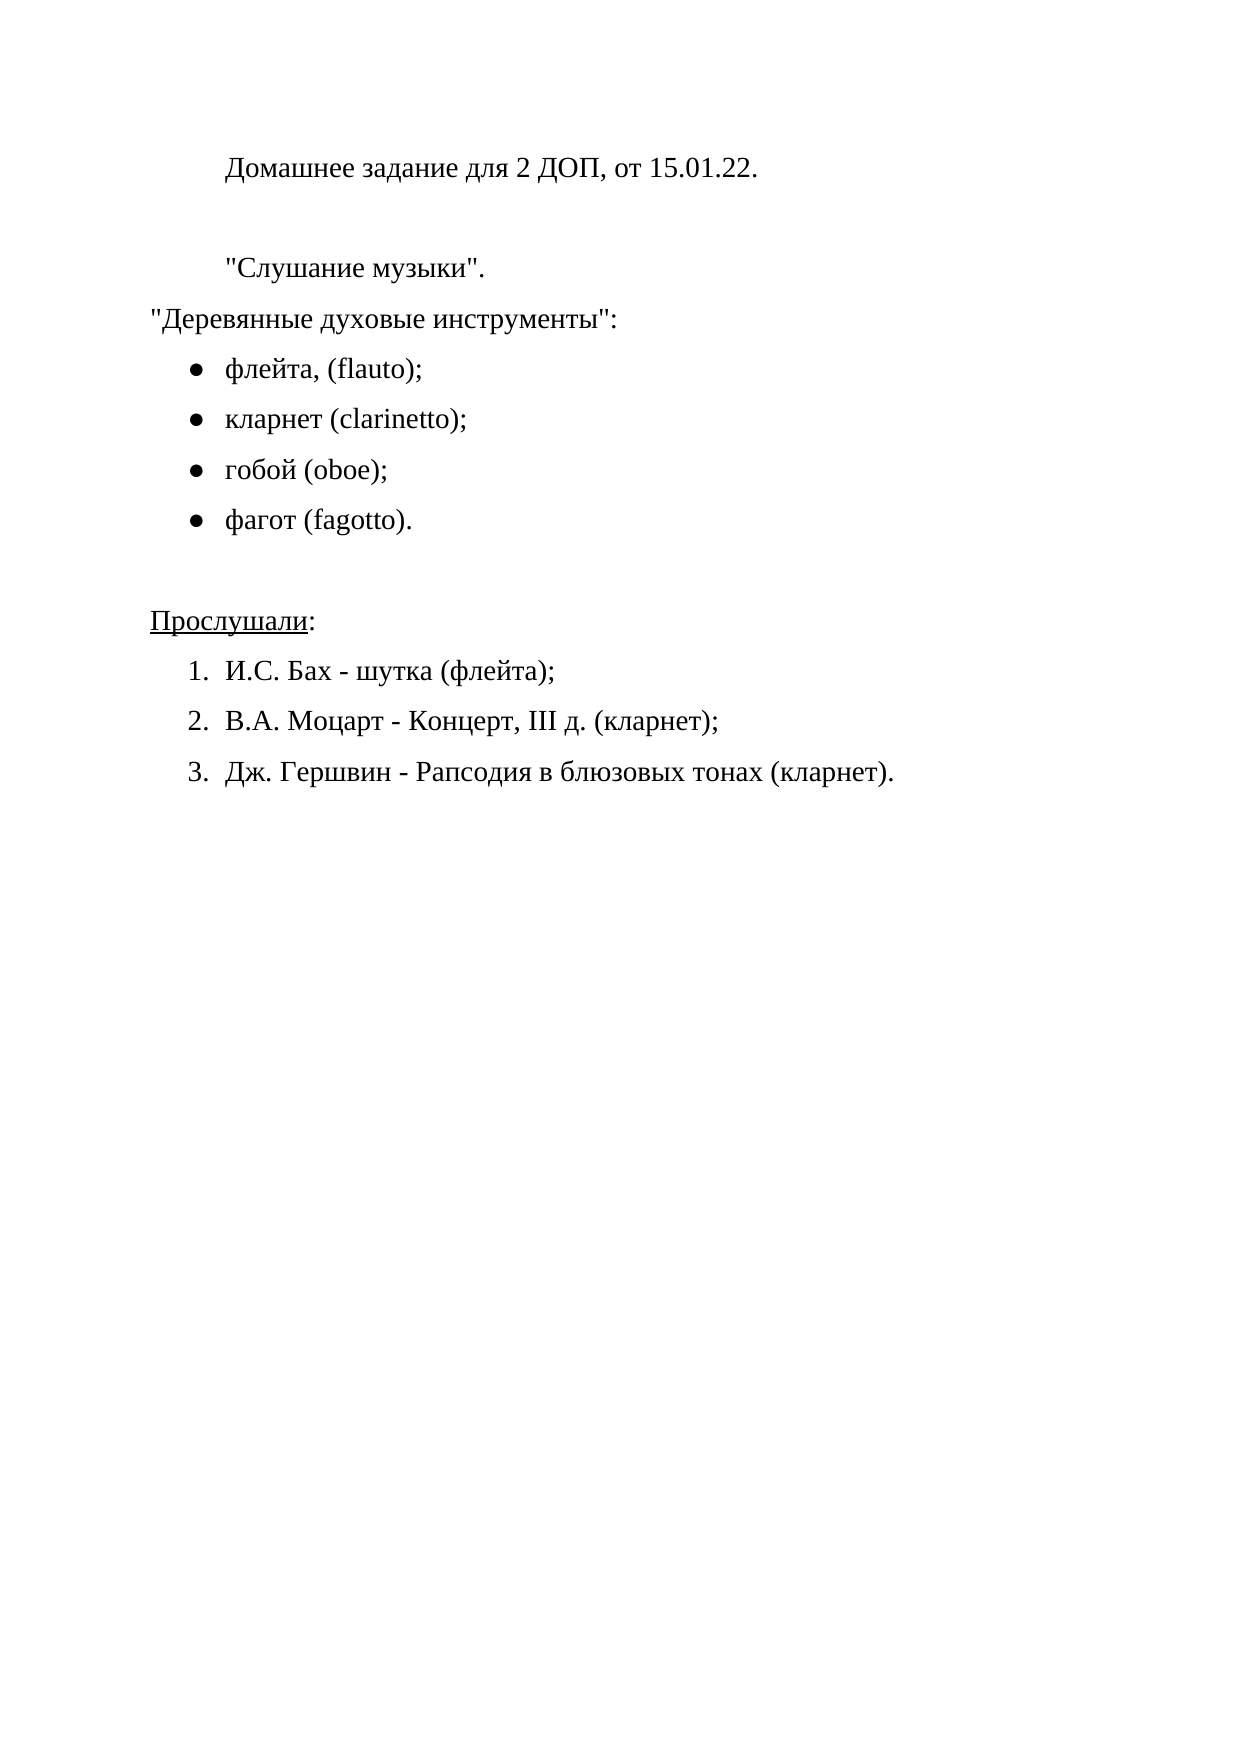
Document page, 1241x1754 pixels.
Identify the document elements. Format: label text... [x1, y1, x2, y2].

list В.А. Моцарт - Концерт, III д. (кларнет); [187, 703, 1090, 737]
list фагот (fagotto). [187, 502, 1090, 536]
text "Деревянные духовые инструменты": [150, 301, 1090, 334]
list И.С. Бах - шутка (флейта); [187, 653, 1090, 687]
list Дж. Гершвин - Рапсодия в блюзовых тонах (кларнет). [187, 754, 1090, 787]
text Домашнее задание для 2 ДОП, от 15.01.22. [225, 150, 1090, 183]
list кларнет (clarinetto); [187, 402, 1090, 435]
list гобой (oboe); [187, 452, 1090, 485]
list флейта, (flauto); [187, 351, 1090, 385]
text Прослушали: [150, 603, 1090, 636]
text "Слушание музыки". [225, 251, 1090, 284]
